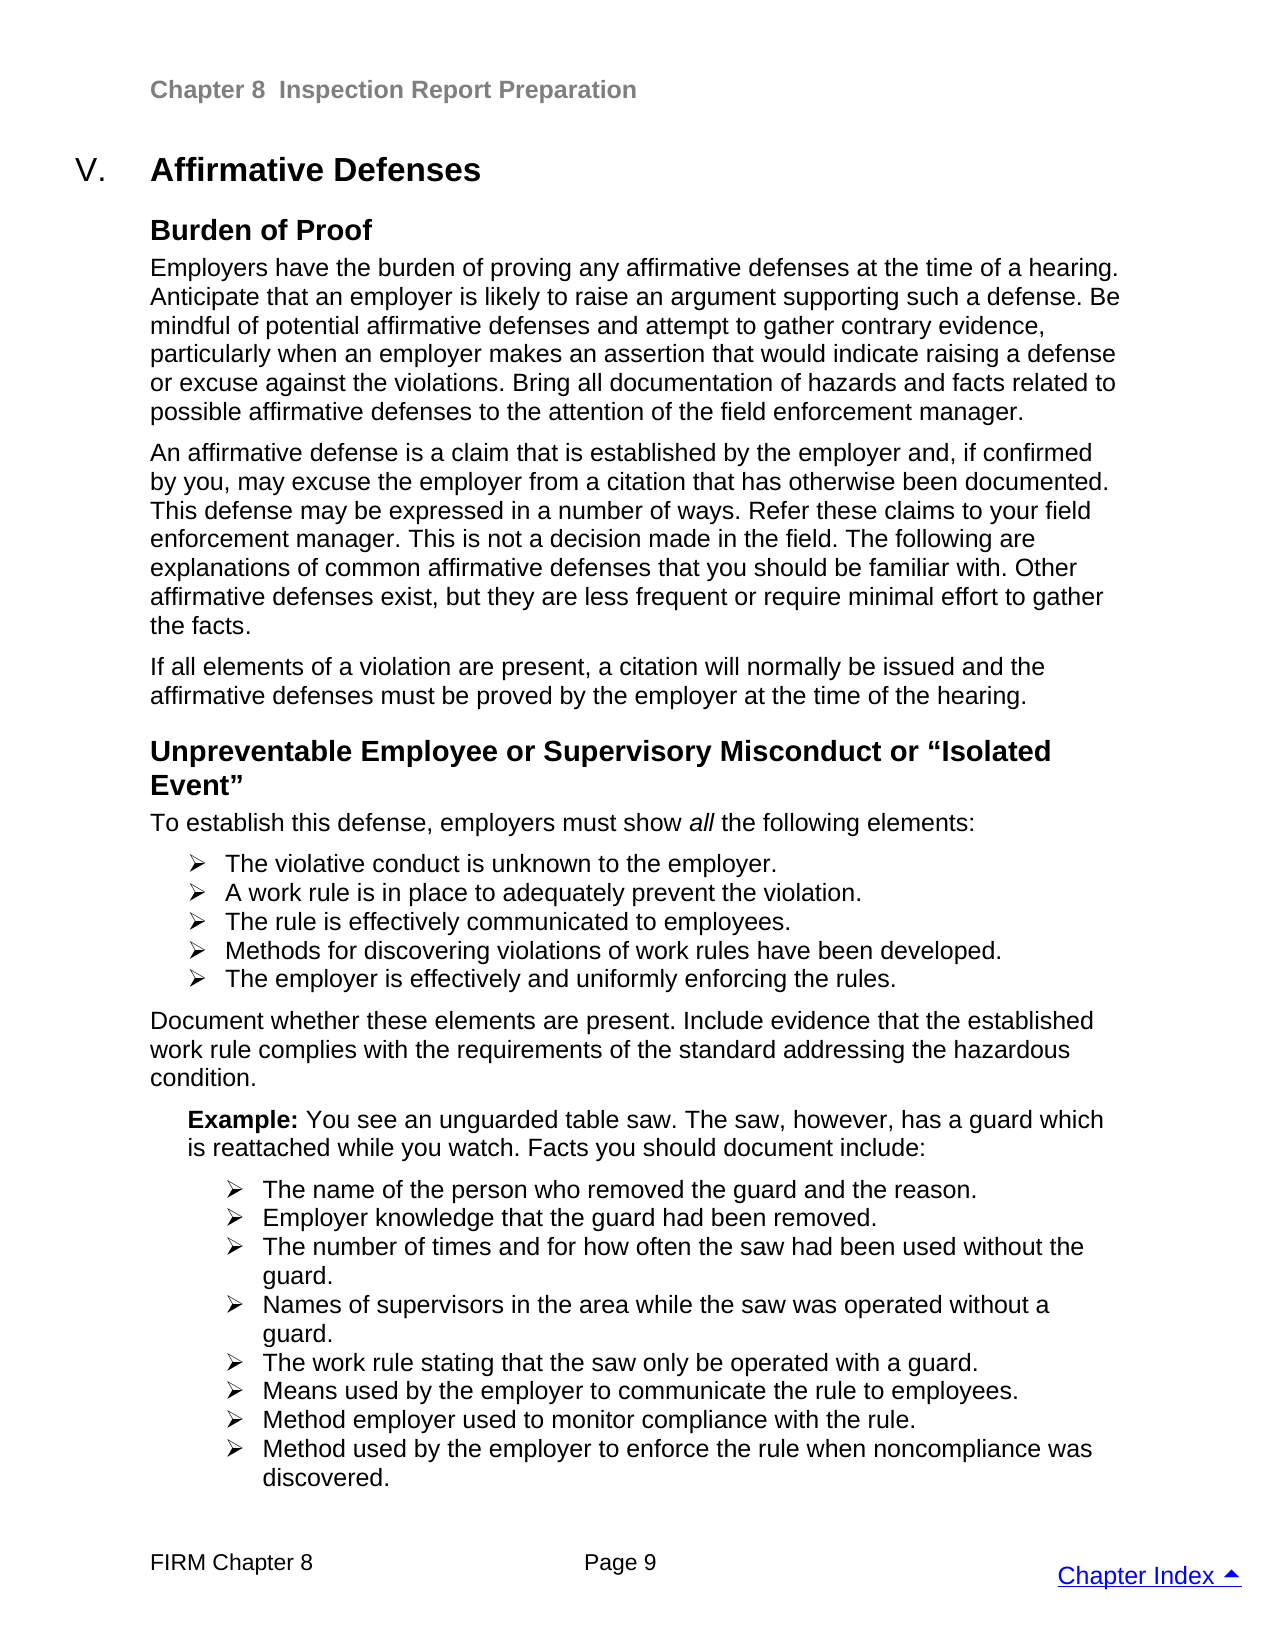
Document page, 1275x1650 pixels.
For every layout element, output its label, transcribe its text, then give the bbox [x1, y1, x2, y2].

list The violative conduct is unknown to the employer. [187, 849, 1125, 878]
subtitle Burden of Proof [150, 213, 1125, 247]
text Example: You see an unguarded table saw. The saw, however, has a guard which is reattached while you watch. Facts you should document include: [187, 1104, 1125, 1162]
list Methods for discovering violations of work rules have been developed. [187, 936, 1125, 964]
subtitle Affirmative Defenses [75, 150, 1125, 188]
list Means used by the employer to communicate the rule to employees. [225, 1376, 1125, 1405]
list Employer knowledge that the guard had been removed. [225, 1203, 1125, 1232]
list The employer is effectively and uniformly enforcing the rules. [187, 964, 1125, 993]
list Method used by the employer to enforce the rule when noncompliance was discovered. [225, 1434, 1125, 1492]
subtitle Unpreventable Employee or Supervisory Misconduct or “Isolated Event” [150, 734, 1125, 802]
list A work rule is in place to adequately prevent the violation. [187, 878, 1125, 907]
list The number of times and for how often the saw had been used without the guard. [225, 1232, 1125, 1290]
list Names of supervisors in the area while the saw was operated without a guard. [225, 1290, 1125, 1347]
list Method employer used to monitor compliance with the rule. [225, 1405, 1125, 1434]
text If all elements of a violation are present, a citation will normally be issued and the affirmative defenses must be proved by the employer at the time of the hearing. [150, 652, 1125, 709]
text To establish this defense, employers must show all the following elements: [150, 808, 1125, 837]
text Employers have the burden of proving any affirmative defenses at the time of a hearing. Anticipate that an employer is likely to raise an argument supporting such a defense. Be mindful of potential affirmative defenses and attempt to gather contrary evidence, particularly when an employer makes an assertion that would indicate raising a defense or excuse against the violations. Bring all documentation of hazards and facts related to possible affirmative defenses to the attention of the field enforcement manager. [150, 253, 1125, 426]
text An affirmative defense is a claim that is established by the employer and, if confirmed by you, may excuse the employer from a citation that has otherwise been documented. This defense may be expressed in a number of ways. Refer these claims to your field enforcement manager. This is not a decision made in the field. The following are explanations of common affirmative defenses that you should be familiar with. Other affirmative defenses exist, but they are less frequent or require minimal effort to gather the facts. [150, 438, 1125, 639]
text Document whether these elements are present. Include evidence that the established work rule complies with the requirements of the standard addressing the hazardous condition. [150, 1006, 1125, 1092]
list The rule is effectively communicated to employees. [187, 907, 1125, 936]
list The work rule stating that the saw only be operated with a guard. [225, 1347, 1125, 1376]
list The name of the person who removed the guard and the reason. [225, 1174, 1125, 1203]
